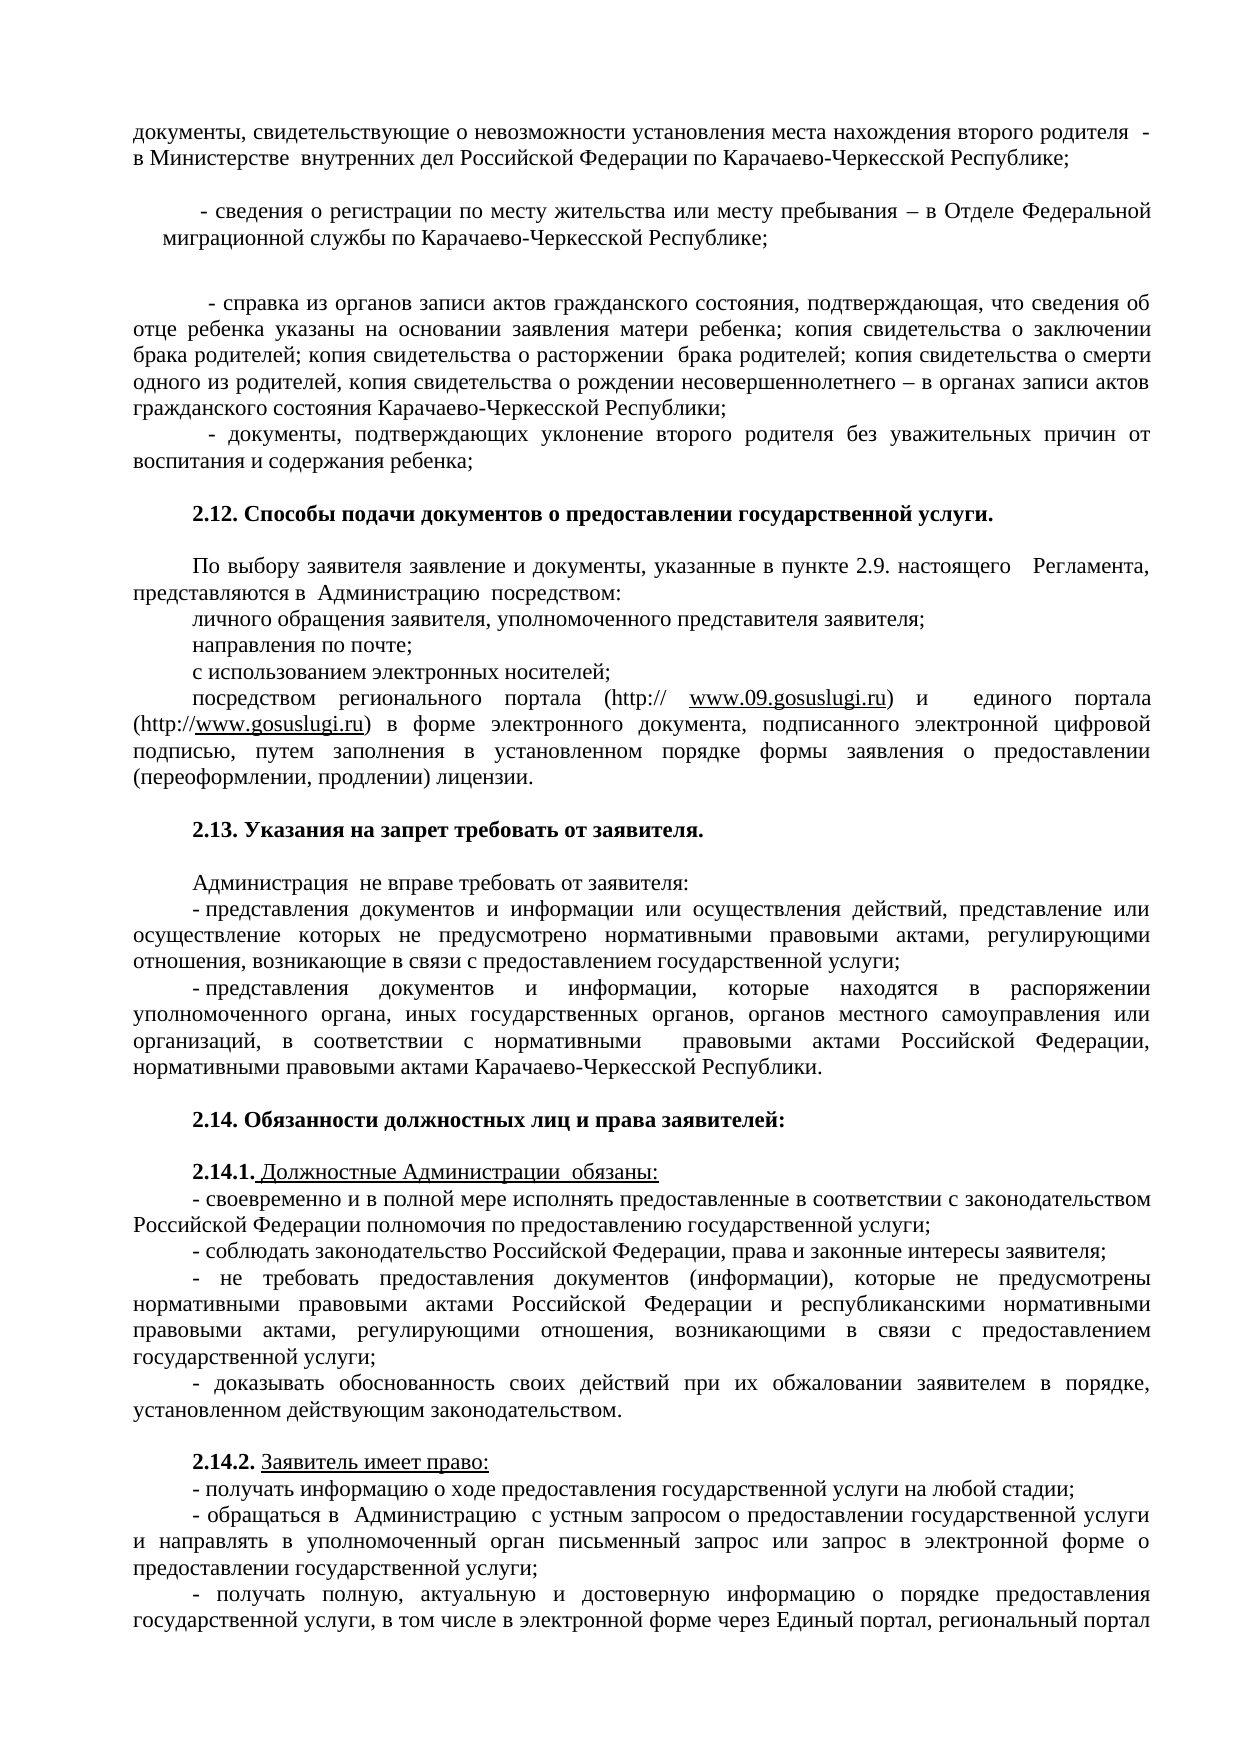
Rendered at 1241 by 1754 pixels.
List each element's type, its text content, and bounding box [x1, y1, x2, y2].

text 2.14.2. Заявитель имеет право: [133, 1448, 1152, 1475]
text - своевременно и в полной мере исполнять предоставленные в соответствии с законодательством Российской Федерации полномочия по предоставлению государственной услуги; [133, 1185, 1152, 1237]
text 2.14.1. Должностные Администрации обязаны: [133, 1158, 1152, 1185]
text - представления документов и информации или осуществления действий, представление или осуществление которых не предусмотрено нормативными правовыми актами, регулирующими отношения, возникающие в связи с предоставлением государственной услуги; [133, 895, 1152, 974]
text 2.12. Способы подачи документов о предоставлении государственной услуги. [133, 499, 1152, 526]
text - соблюдать законодательство Российской Федерации, права и законные интересы заявителя; [133, 1237, 1152, 1264]
text личного обращения заявителя, уполномоченного представителя заявителя; [133, 605, 1152, 631]
text - обращаться в Администрацию с устным запросом о предоставлении государственной услуги и направлять в уполномоченный орган письменный запрос или запрос в электронной форме о предоставлении государственной услуги; [133, 1501, 1152, 1580]
text По выбору заявителя заявление и документы, указанные в пункте 2.9. настоящего Регламента, представляются в Администрацию посредством: [133, 552, 1152, 605]
text 2.14. Обязанности должностных лиц и права заявителей: [133, 1106, 1152, 1132]
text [133, 1580, 1152, 1633]
text - сведения о регистрации по месту жительства или месту пребывания – в Отделе Федеральной миграционной службы по Карачаево-Черкесской Республике; [162, 197, 1152, 250]
text Администрация не вправе требовать от заявителя: [133, 868, 1152, 895]
text - справка из органов записи актов гражданского состояния, подтверждающая, что сведения об отце ребенка указаны на основании заявления матери ребенка; копия свидетельства о заключении брака родителей; копия свидетельства о расторжении брака родителей; копия свидетельства о смерти одного из родителей, копия свидетельства о рождении несовершеннолетнего – в органах записи актов гражданского состояния Карачаево-Черкесской Республики; [133, 289, 1152, 421]
text - доказывать обоснованность своих действий при их обжаловании заявителем в порядке, установленном действующим законодательством. [133, 1369, 1152, 1422]
text 2.13. Указания на запрет требовать от заявителя. [133, 816, 1152, 842]
text - получать информацию о ходе предоставления государственной услуги на любой стадии; [133, 1475, 1152, 1501]
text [133, 118, 1152, 171]
text - не требовать предоставления документов (информации), которые не предусмотрены нормативными правовыми актами Российской Федерации и республиканскими нормативными правовыми актами, регулирующими отношения, возникающими в связи с предоставлением государственной услуги; [133, 1264, 1152, 1369]
text - документы, подтверждающих уклонение второго родителя без уважительных причин от воспитания и содержания ребенка; [133, 421, 1152, 473]
text - представления документов и информации, которые находятся в распоряжении уполномоченного органа, иных государственных органов, органов местного самоуправления или организаций, в соответствии с нормативными правовыми актами Российской Федерации, нормативными правовыми актами Карачаево-Черкесской Республики. [133, 974, 1152, 1079]
text направления по почте; [133, 631, 1152, 658]
text с использованием электронных носителей; [133, 658, 1152, 684]
text посредством регионального портала (http:// www.09.gosuslugi.ru) и единого портала (http://www.gosuslugi.ru) в форме электронного документа, подписанного электронной цифровой подписью, путем заполнения в установленном порядке формы заявления о предоставлении (переоформлении, продлении) лицензии. [133, 684, 1152, 789]
